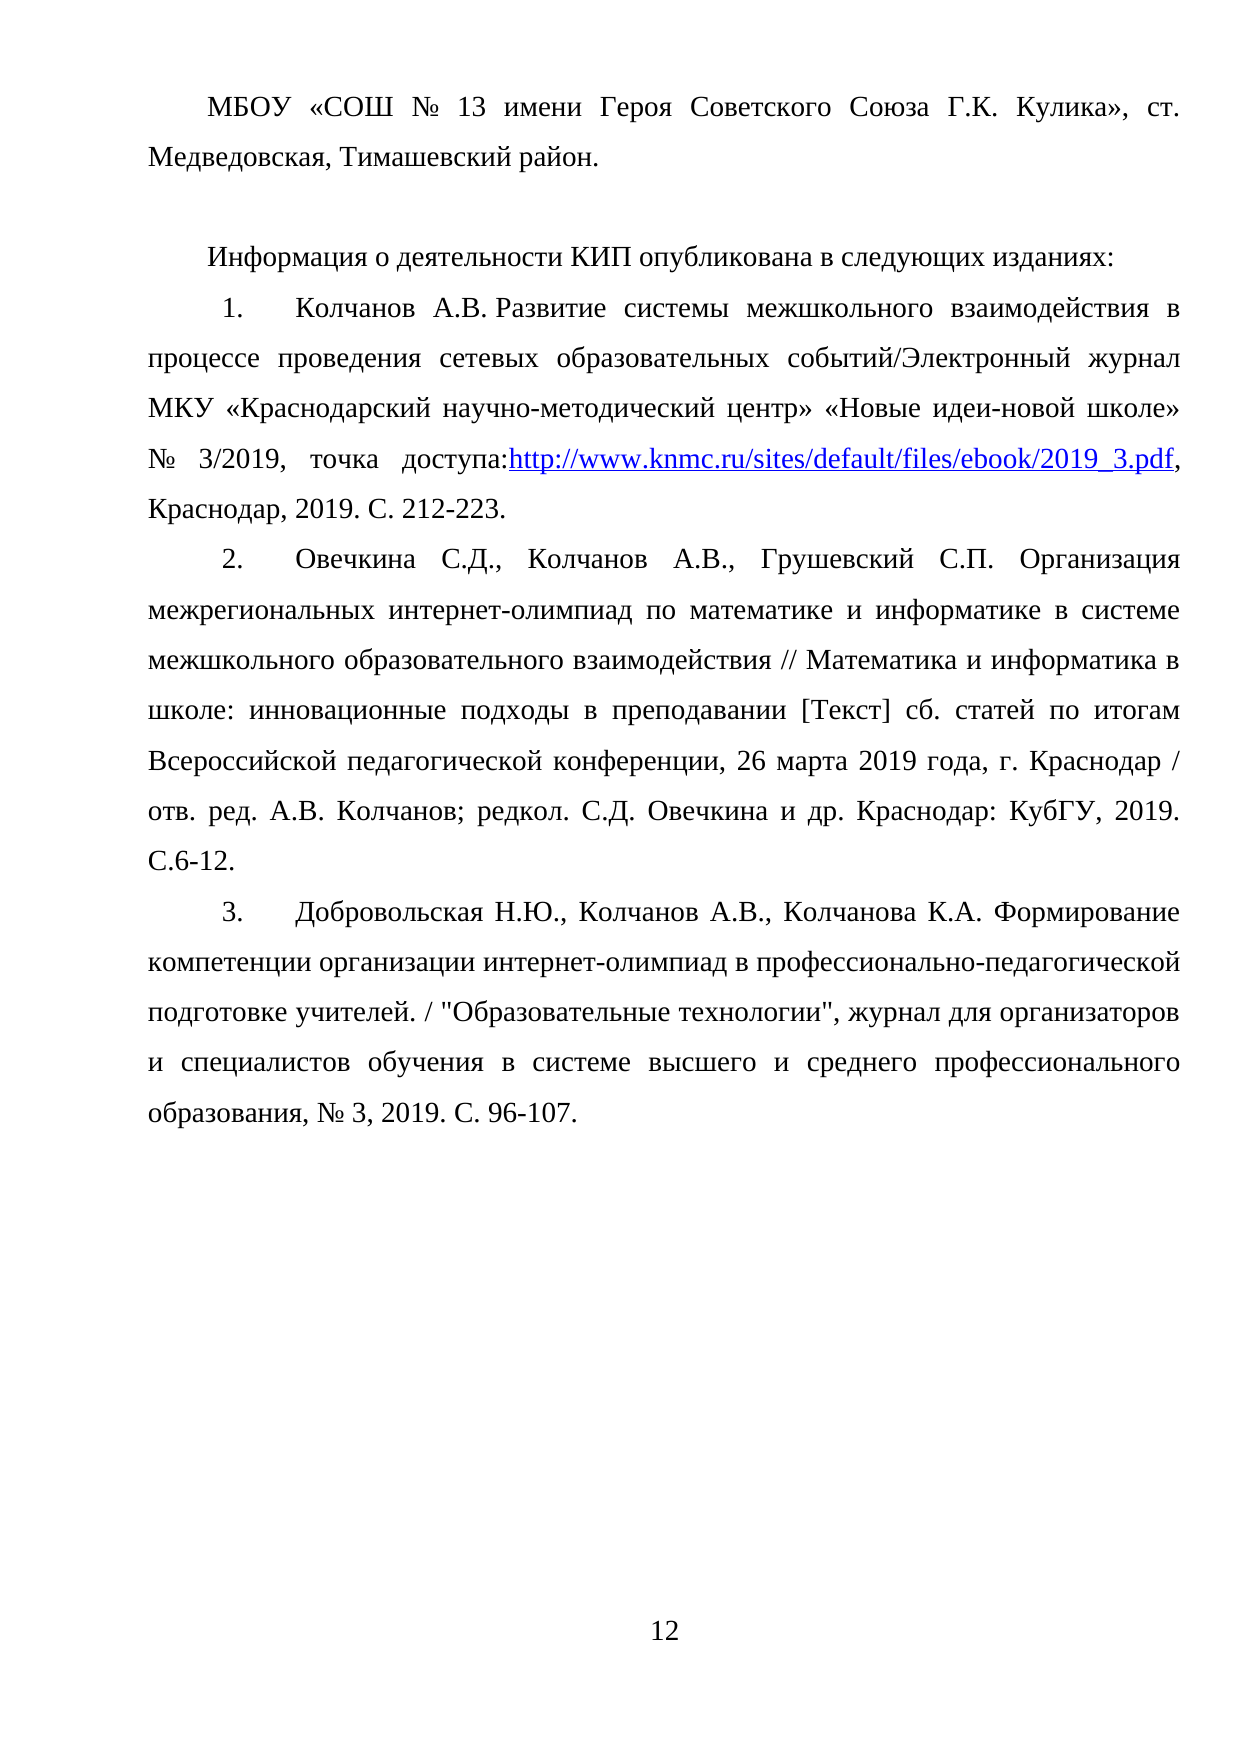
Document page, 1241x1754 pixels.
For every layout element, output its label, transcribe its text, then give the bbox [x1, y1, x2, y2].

list Колчанов А.В. Развитие системы межшкольного взаимодействия в процессе проведения сетевых образовательных событий/Электронный журнал МКУ «Краснодарский научно-методический центр» «Новые идеи-новой школе» № 3/2019, точка доступа:http://www.knmc.ru/sites/default/files/ebook/2019_3.pdf, Краснодар, 2019. С. 212-223. [148, 290, 1181, 525]
text МБОУ «СОШ № 13 имени Героя Советского Союза Г.К. Кулика», ст. Медведовская, Тимашевский район. [148, 89, 1181, 172]
text Информация о деятельности КИП опубликована в следующих изданиях: [148, 239, 1181, 273]
list Добровольская Н.Ю., Колчанов А.В., Колчанова К.А. Формирование компетенции организации интернет-олимпиад в профессионально-педагогической подготовке учителей. / "Образовательные технологии", журнал для организаторов и специалистов обучения в системе высшего и среднего профессионального образования, № 3, 2019. С. 96-107. [148, 894, 1181, 1128]
list Овечкина С.Д., Колчанов А.В., Грушевский С.П. Организация межрегиональных интернет-олимпиад по математике и информатике в системе межшкольного образовательного взаимодействия // Математика и информатика в школе: инновационные подходы в преподавании [Текст] сб. статей по итогам Всероссийской педагогической конференции, 26 марта 2019 года, г. Краснодар / отв. ред. А.В. Колчанов; редкол. С.Д. Овечкина и др. Краснодар: КубГУ, 2019. С.6-12. [148, 541, 1181, 877]
